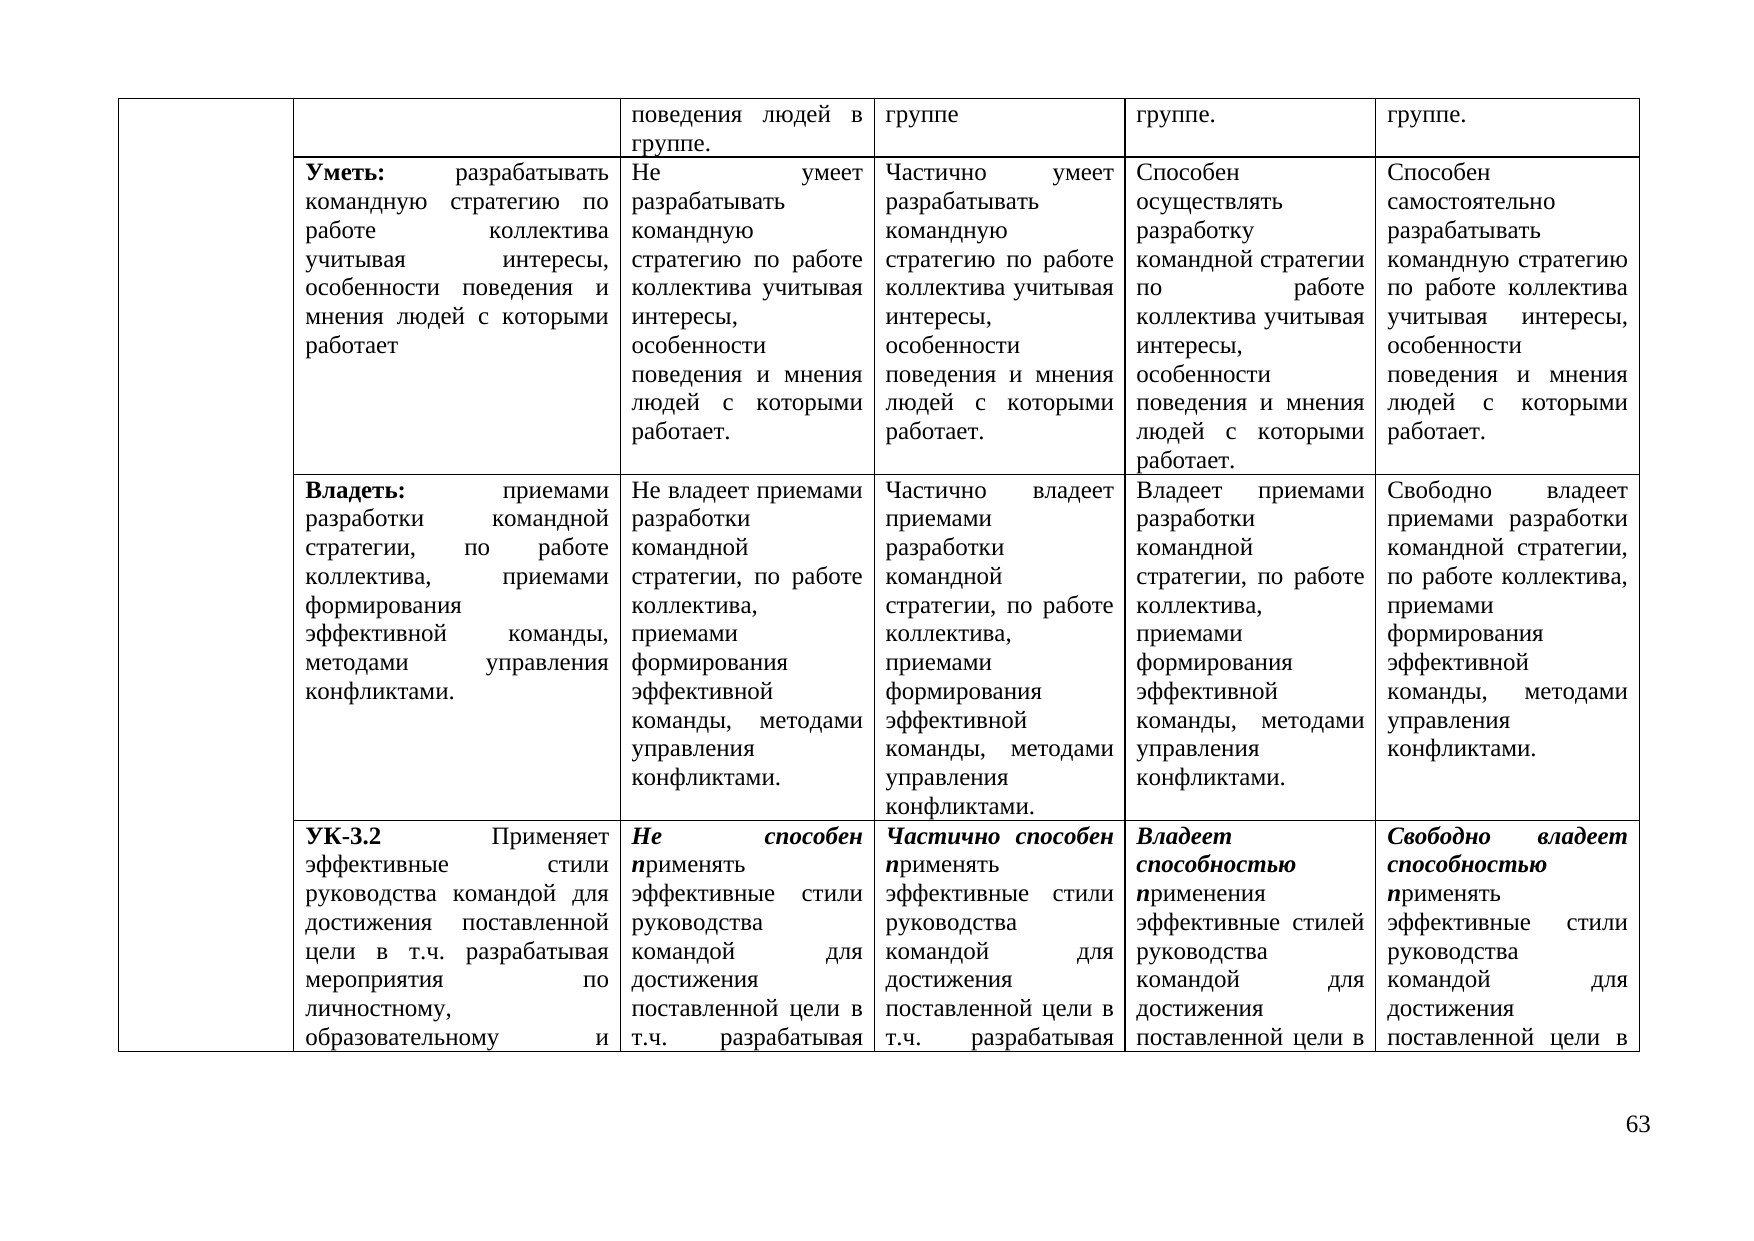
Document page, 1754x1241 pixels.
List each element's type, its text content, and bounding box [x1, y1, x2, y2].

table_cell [621, 99, 874, 156]
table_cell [1376, 99, 1639, 156]
table_cell Частично умеет разрабатывать командную стратегию по работе коллектива учитывая интересы, особенности поведения и мнения людей с которыми работает. [875, 158, 1124, 474]
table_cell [1126, 99, 1375, 156]
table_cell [875, 821, 1124, 1051]
table_cell Не умеет разрабатывать командную стратегию по работе коллектива учитывая интересы, особенности поведения и мнения людей с которыми работает. [621, 158, 874, 474]
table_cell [621, 821, 874, 1051]
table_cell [294, 821, 620, 1051]
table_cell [875, 99, 1124, 156]
table_cell Не владеет приемами разработки командной стратегии, по работе коллектива, приемами формирования эффективной команды, методами управления конфликтами. [621, 475, 874, 820]
table_cell Способен осуществлять разработку командной стратегии по работе коллектива учитывая интересы, особенности поведения и мнения людей с которыми работает. [1126, 158, 1375, 474]
table_cell Свободно владеет приемами разработки командной стратегии, по работе коллектива, приемами формирования эффективной команды, методами управления конфликтами. [1376, 475, 1639, 820]
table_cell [1126, 821, 1375, 1051]
table_cell Владеет приемами разработки командной стратегии, по работе коллектива, приемами формирования эффективной команды, методами управления конфликтами. [1126, 475, 1375, 820]
table_cell Уметь: разрабатывать командную стратегию по работе коллектива учитывая интересы, особенности поведения и мнения людей с которыми работает [294, 158, 620, 474]
table_cell Частично владеет приемами разработки командной стратегии, по работе коллектива, приемами формирования эффективной команды, методами управления конфликтами. [875, 475, 1124, 820]
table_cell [1376, 821, 1639, 1051]
table_cell Владеть: приемами разработки командной стратегии, по работе коллектива, приемами формирования эффективной команды, методами управления конфликтами. [294, 475, 620, 820]
table_cell Способен самостоятельно разрабатывать командную стратегию по работе коллектива учитывая интересы, особенности поведения и мнения людей с которыми работает. [1376, 158, 1639, 474]
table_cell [294, 99, 620, 156]
